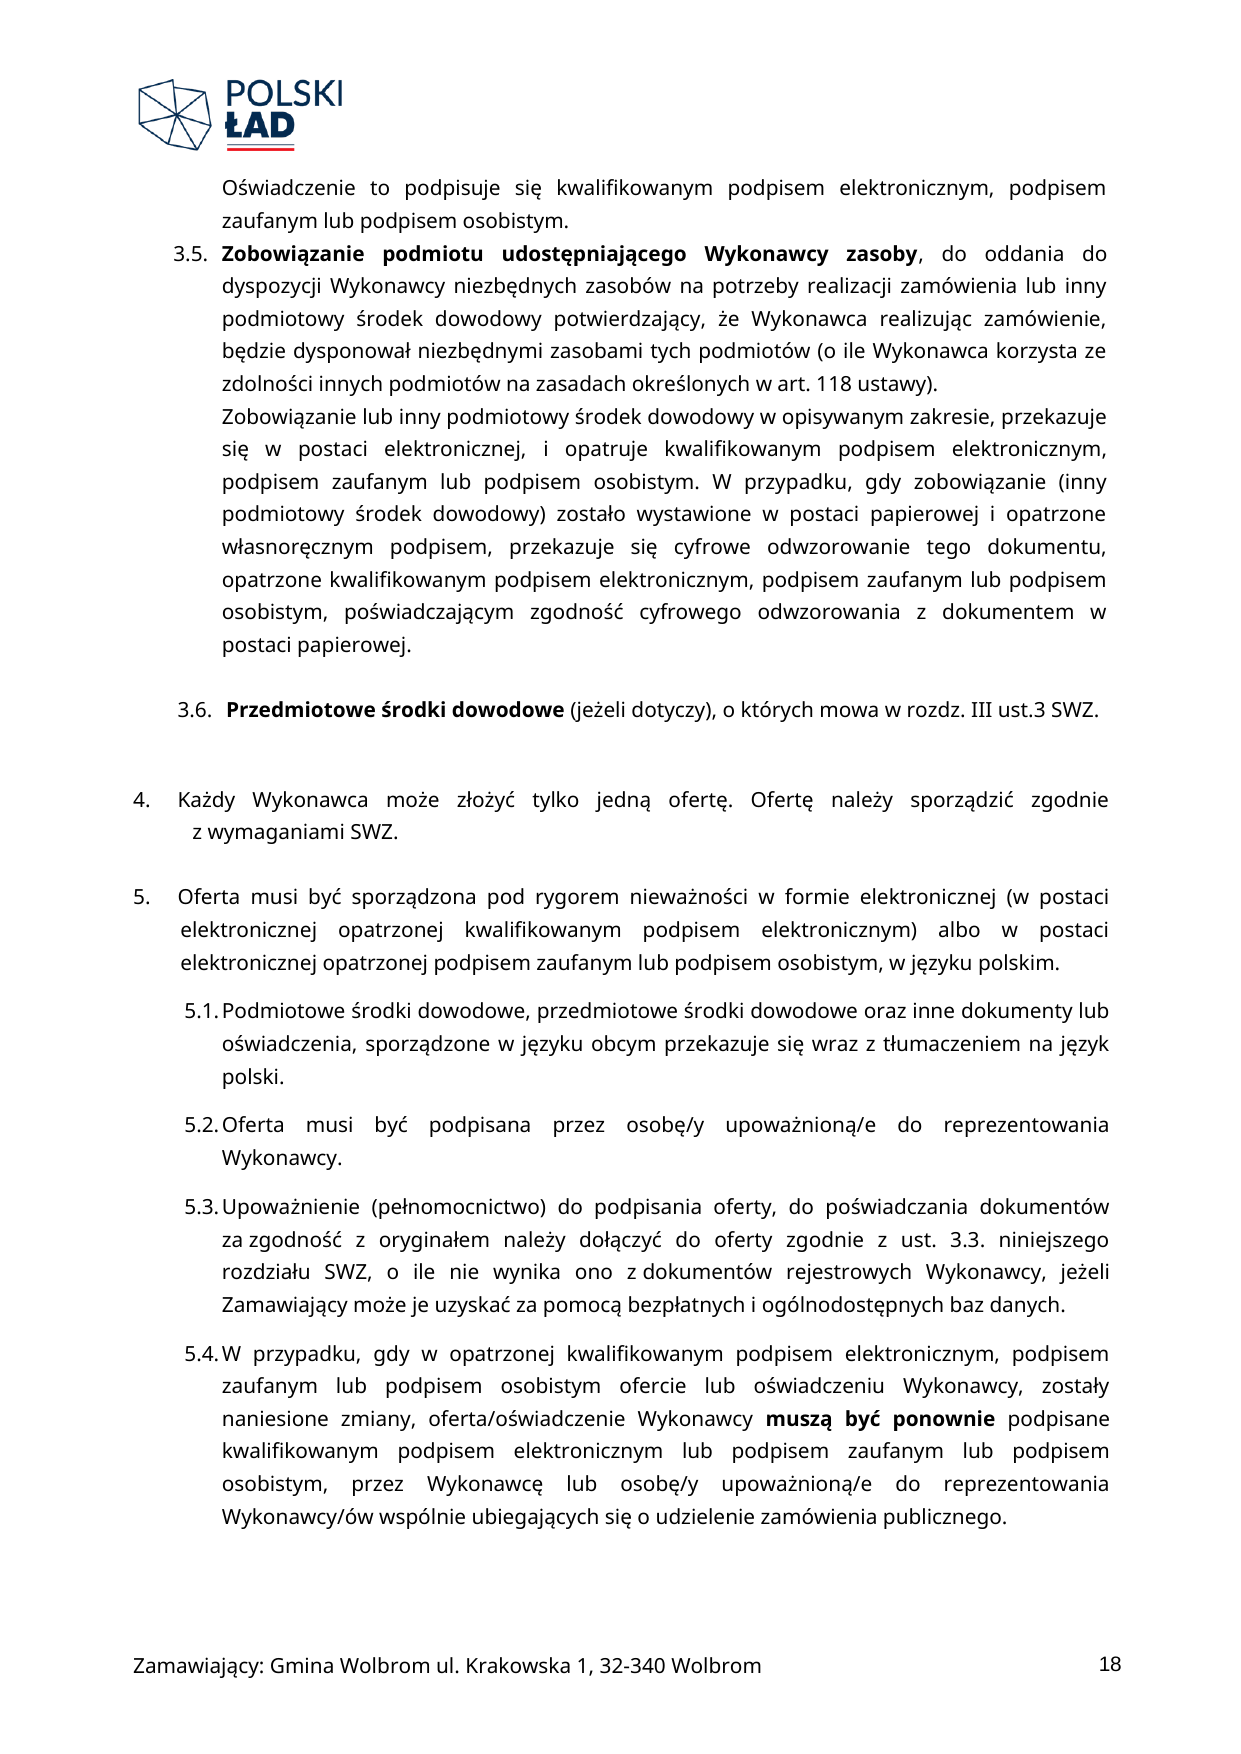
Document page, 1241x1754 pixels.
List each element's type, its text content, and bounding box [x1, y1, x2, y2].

list W przypadku, gdy w opatrzonej kwalifikowanym podpisem elektronicznym, podpisem zaufanym lub podpisem osobistym ofercie lub oświadczeniu Wykonawcy, zostały naniesione zmiany, oferta/oświadczenie Wykonawcy muszą być ponownie podpisane kwalifikowanym podpisem elektronicznym lub podpisem zaufanym lub podpisem osobistym, przez Wykonawcę lub osobę/y upoważnioną/e do reprezentowania Wykonawcy/ów wspólnie ubiegających się o udzielenie zamówienia publicznego. [184, 1339, 1110, 1530]
list Przedmiotowe środki dowodowe (jeżeli dotyczy), o których mowa w rozdz. III ust.3 SWZ. [177, 695, 1110, 724]
picture [138, 79, 342, 151]
list Oferta musi być podpisana przez osobę/y upoważnioną/e do reprezentowania Wykonawcy. [184, 1111, 1110, 1172]
list Podmiotowe środki dowodowe, przedmiotowe środki dowodowe oraz inne dokumenty lub oświadczenia, sporządzone w języku obcym przekazuje się wraz z tłumaczeniem na język polski. [184, 997, 1110, 1090]
list Oferta musi być sporządzona pod rygorem nieważności w formie elektronicznej (w postaci elektronicznej opatrzonej kwalifikowanym podpisem elektronicznym) albo w postaci elektronicznej opatrzonej podpisem zaufanym lub podpisem osobistym, w języku polskim. [133, 882, 1110, 976]
list Upoważnienie (pełnomocnictwo) do podpisania oferty, do poświadczania dokumentów za zgodność z oryginałem należy dołączyć do oferty zgodnie z ust. 3.3. niniejszego rozdziału SWZ, o ile nie wynika ono z dokumentów rejestrowych Wykonawcy, jeżeli Zamawiający może je uzyskać za pomocą bezpłatnych i ogólnodostępnych baz danych. [184, 1192, 1110, 1318]
list Zobowiązanie podmiotu udostępniającego Wykonawcy zasoby, do oddania do dyspozycji Wykonawcy niezbędnych zasobów na potrzeby realizacji zamówienia lub inny podmiotowy środek dowodowy potwierdzający, że Wykonawca realizując zamówienie, będzie dysponował niezbędnymi zasobami tych podmiotów (o ile Wykonawca korzysta ze zdolności innych podmiotów na zasadach określonych w art. 118 ustawy). [173, 239, 1107, 398]
list Każdy Wykonawca może złożyć tylko jedną ofertę. Ofertę należy sporządzić zgodnie z wymaganiami SWZ. [133, 785, 1110, 846]
text Zobowiązanie lub inny podmiotowy środek dowodowy w opisywanym zakresie, przekazuje się w postaci elektronicznej, i opatruje kwalifikowanym podpisem elektronicznym, podpisem zaufanym lub podpisem osobistym. W przypadku, gdy zobowiązanie (inny podmiotowy środek dowodowy) zostało wystawione w postaci papierowej i opatrzone własnoręcznym podpisem, przekazuje się cyfrowe odwzorowanie tego dokumentu, opatrzone kwalifikowanym podpisem elektronicznym, podpisem zaufanym lub podpisem osobistym, poświadczającym zgodność cyfrowego odwzorowania z dokumentem w postaci papierowej. [222, 402, 1107, 658]
